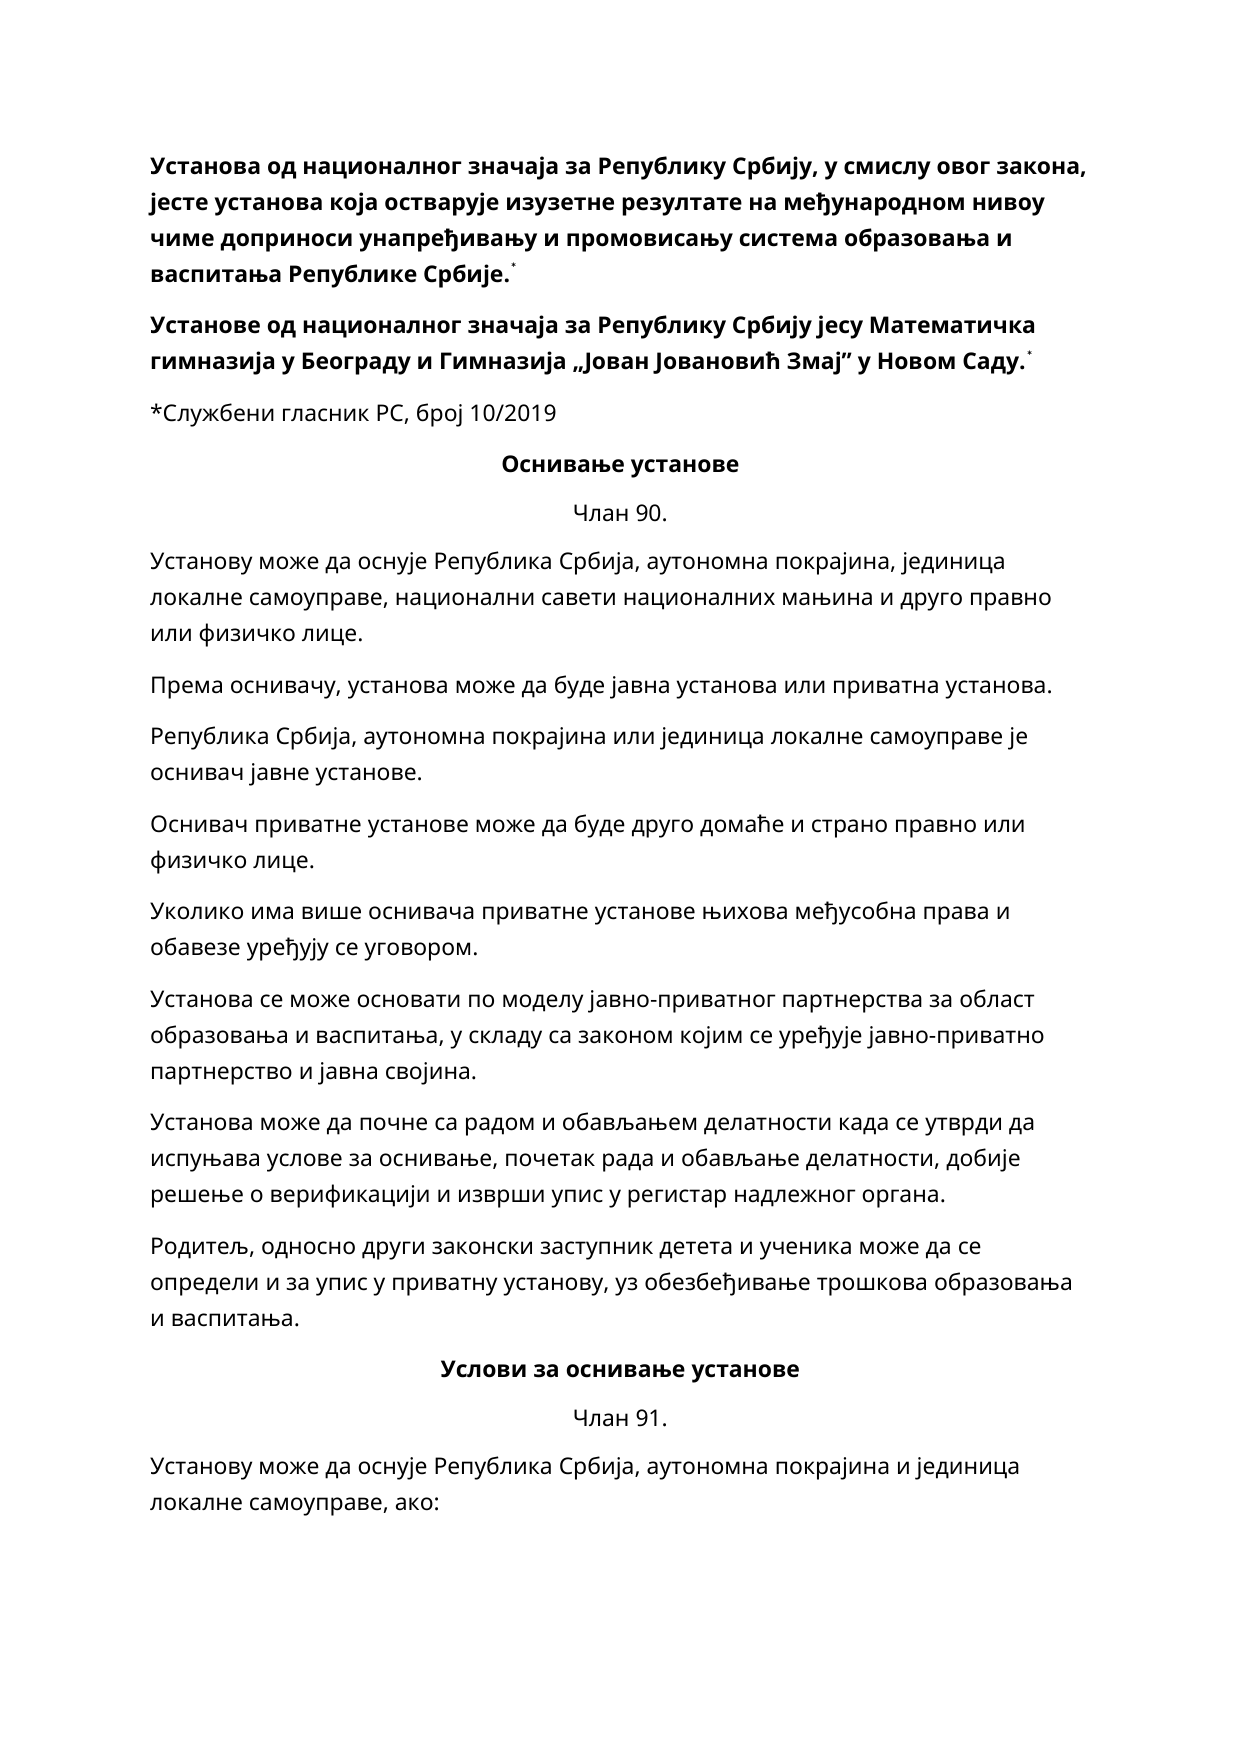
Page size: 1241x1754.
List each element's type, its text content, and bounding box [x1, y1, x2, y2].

text Оснивање установе [150, 448, 1090, 480]
text Установе од националног значаја за Републику Србију јесу Математичка гимназија у Београду и Гимназија „Јован Јовановић Змај” у Новом Саду.* [150, 309, 1090, 377]
text Установу може да оснује Република Србија, аутономна покрајина, јединица локалне самоуправе, национални савети националних мањина и друго правно или физичко лице. [150, 545, 1090, 648]
text Установу може да оснује Република Србија, аутономна покрајина и јединица локалне самоуправе, ако: [150, 1450, 1090, 1517]
text Оснивач приватне установе може да буде друго домаће и страно правно или физичко лице. [150, 808, 1090, 875]
text *Службени гласник РС, број 10/2019 [150, 397, 1090, 428]
text Члан 90. [150, 497, 1090, 528]
text Родитељ, односно други законски заступник детета и ученика може да се определи и за упис у приватну установу, уз обезбеђивање трошкова образовања и васпитања. [150, 1230, 1090, 1333]
text Према оснивачу, установа може да буде јавна установа или приватна установа. [150, 669, 1090, 700]
text Члан 91. [150, 1402, 1090, 1433]
text Република Србија, аутономна покрајина или јединица локалне самоуправе је оснивач јавне установе. [150, 720, 1090, 787]
text Установа од националног значаја за Републику Србију, у смислу овог закона, јесте установа која остварује изузетне резултате на међународном нивоу чиме доприноси унапређивању и промовисању система образовања и васпитања Републике Србије.* [150, 150, 1090, 289]
text Установа може да почне са радом и обављањем делатности када се утврди да испуњава услове за оснивање, почетак рада и обављање делатности, добије решење о верификацији и изврши упис у регистар надлежног органа. [150, 1106, 1090, 1209]
text Установа се може основати по моделу јавно-приватног партнерства за област образовања и васпитања, у складу са законом којим се уређује јавно-приватно партнерство и јавна својина. [150, 983, 1090, 1086]
text Уколико има више оснивача приватне установе њихова међусобна права и обавезе уређују се уговором. [150, 895, 1090, 962]
text Услови за оснивање установе [150, 1353, 1090, 1384]
